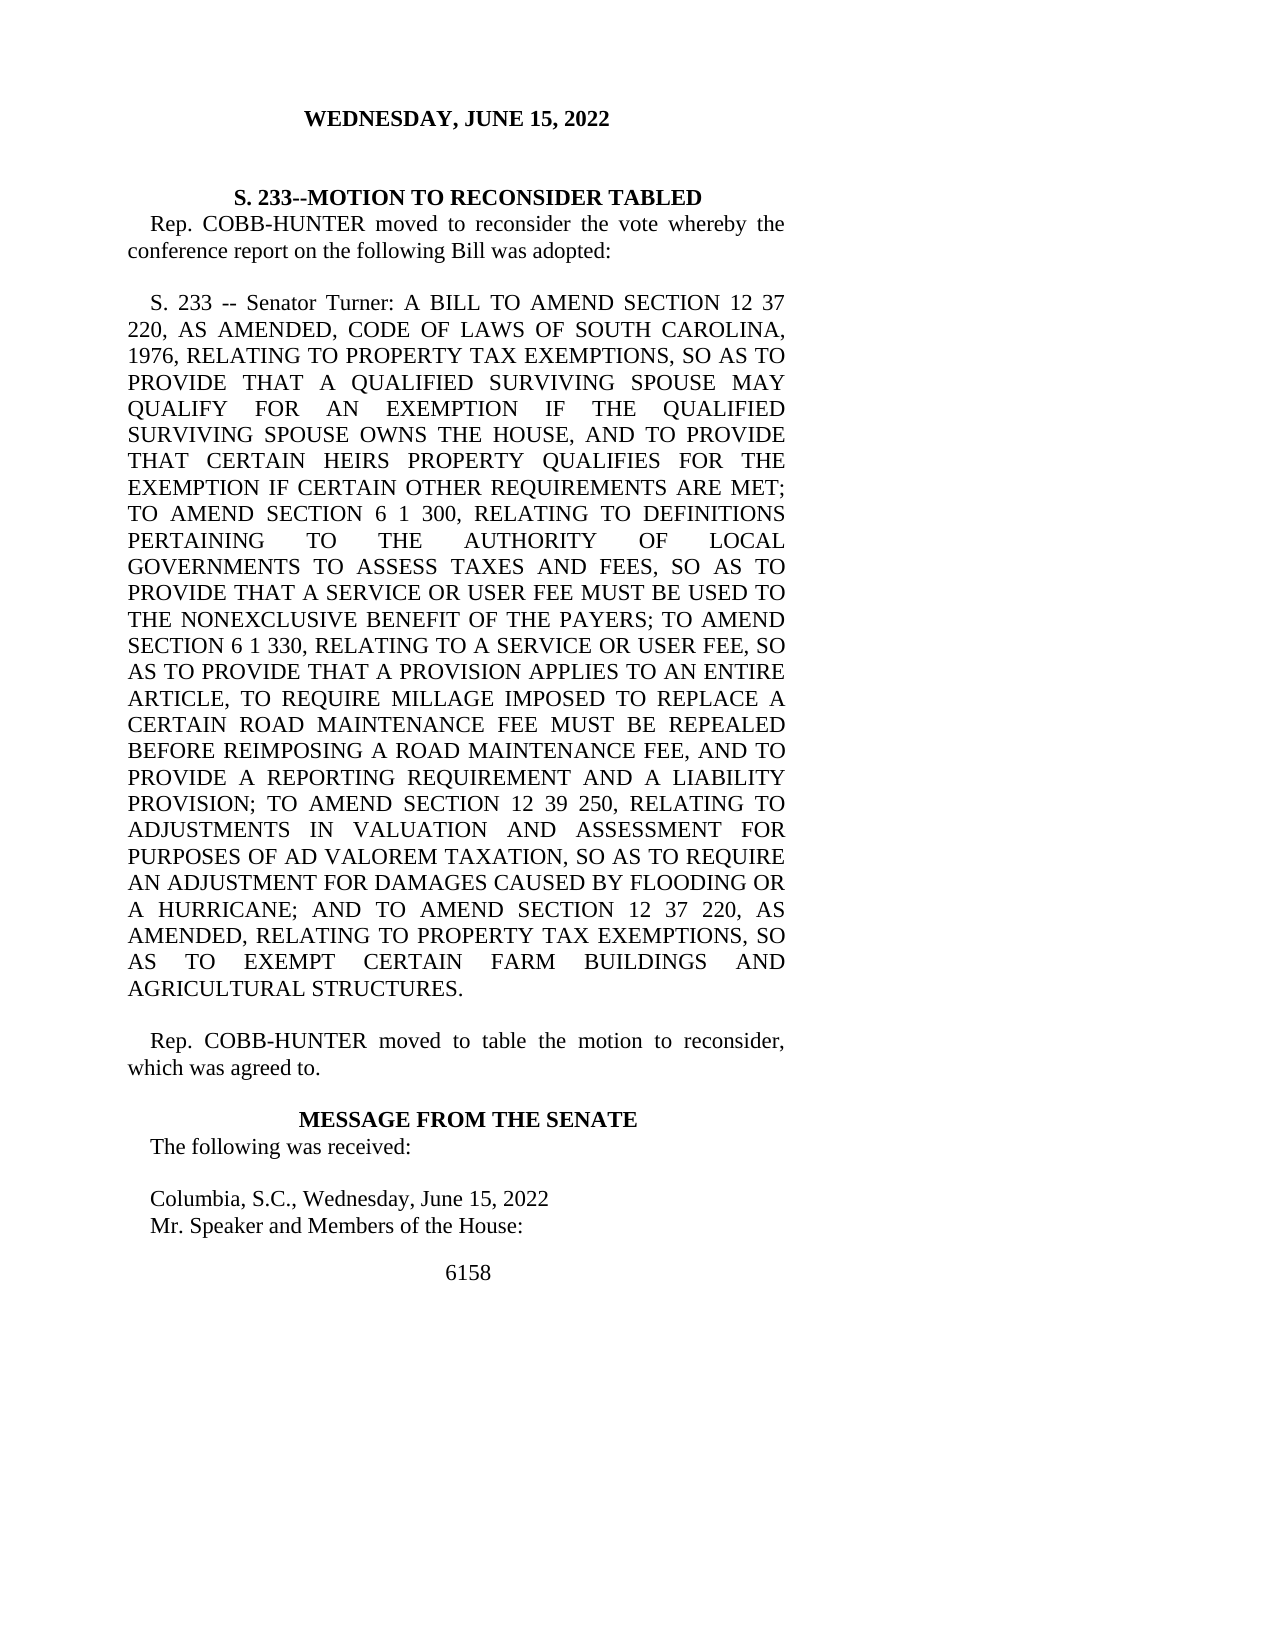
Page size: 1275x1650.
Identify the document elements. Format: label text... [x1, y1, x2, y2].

text Rep. COBB-HUNTER moved to reconsider the vote whereby the conference report on the following Bill was adopted: [127, 210, 786, 263]
text The following was received: [127, 1133, 786, 1159]
text S. 233 -- Senator Turner: A BILL TO AMEND SECTION 12 37 220, AS AMENDED, CODE OF LAWS OF SOUTH CAROLINA, 1976, RELATING TO PROPERTY TAX EXEMPTIONS, SO AS TO PROVIDE THAT A QUALIFIED SURVIVING SPOUSE MAY QUALIFY FOR AN EXEMPTION IF THE QUALIFIED SURVIVING SPOUSE OWNS THE HOUSE, AND TO PROVIDE THAT CERTAIN HEIRS PROPERTY QUALIFIES FOR THE EXEMPTION IF CERTAIN OTHER REQUIREMENTS ARE MET; TO AMEND SECTION 6 1 300, RELATING TO DEFINITIONS PERTAINING TO THE AUTHORITY OF LOCAL GOVERNMENTS TO ASSESS TAXES AND FEES, SO AS TO PROVIDE THAT A SERVICE OR USER FEE MUST BE USED TO THE NONEXCLUSIVE BENEFIT OF THE PAYERS; TO AMEND SECTION 6 1 330, RELATING TO A SERVICE OR USER FEE, SO AS TO PROVIDE THAT A PROVISION APPLIES TO AN ENTIRE ARTICLE, TO REQUIRE MILLAGE IMPOSED TO REPLACE A CERTAIN ROAD MAINTENANCE FEE MUST BE REPEALED BEFORE REIMPOSING A ROAD MAINTENANCE FEE, AND TO PROVIDE A REPORTING REQUIREMENT AND A LIABILITY PROVISION; TO AMEND SECTION 12 39 250, RELATING TO ADJUSTMENTS IN VALUATION AND ASSESSMENT FOR PURPOSES OF AD VALOREM TAXATION, SO AS TO REQUIRE AN ADJUSTMENT FOR DAMAGES CAUSED BY FLOODING OR A HURRICANE; AND TO AMEND SECTION 12 37 220, AS AMENDED, RELATING TO PROPERTY TAX EXEMPTIONS, SO AS TO EXEMPT CERTAIN FARM BUILDINGS AND AGRICULTURAL STRUCTURES. [127, 289, 786, 1001]
text MESSAGE FROM THE SENATE [127, 1106, 786, 1133]
text Rep. COBB-HUNTER moved to table the motion to reconsider, which was agreed to. [127, 1027, 786, 1080]
text S. 233--MOTION TO RECONSIDER TABLED [127, 184, 786, 210]
text Columbia, S.C., Wednesday, June 15, 2022 [127, 1186, 786, 1212]
text Mr. Speaker and Members of the House: [127, 1212, 786, 1238]
